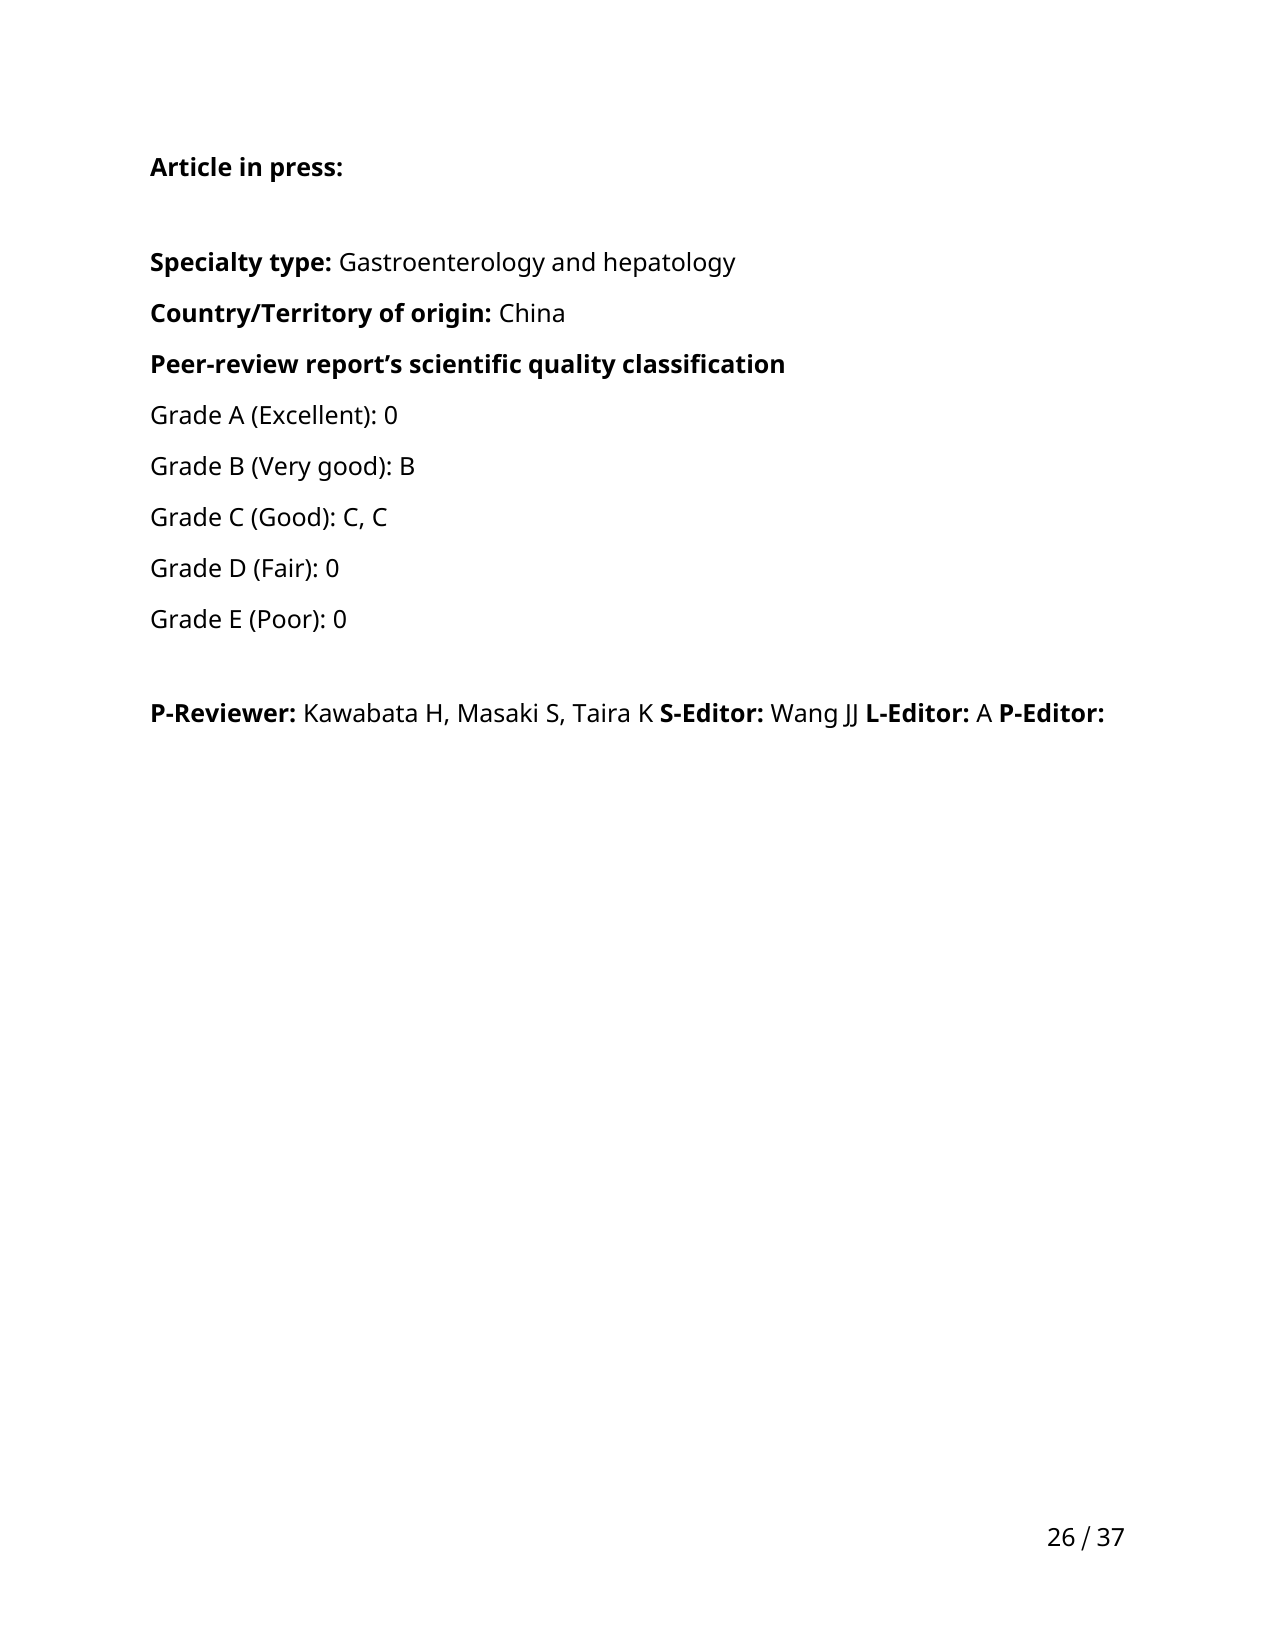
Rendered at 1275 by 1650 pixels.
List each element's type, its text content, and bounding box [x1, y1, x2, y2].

text Peer-review report’s scientific quality classification [150, 346, 1125, 380]
text Article in press: [150, 150, 1125, 184]
text Specialty type: Gastroenterology and hepatology [150, 244, 1125, 278]
text Grade D (Fair): 0 [150, 550, 1125, 584]
text Grade B (Very good): B [150, 448, 1125, 482]
text Grade C (Good): C, C [150, 499, 1125, 533]
text P-Reviewer: Kawabata H, Masaki S, Taira K S-Editor: Wang JJ L-Editor: A P-Editor: [150, 696, 1125, 730]
text Grade A (Excellent): 0 [150, 397, 1125, 431]
text Grade E (Poor): 0 [150, 601, 1125, 636]
text Country/Territory of origin: China [150, 295, 1125, 329]
